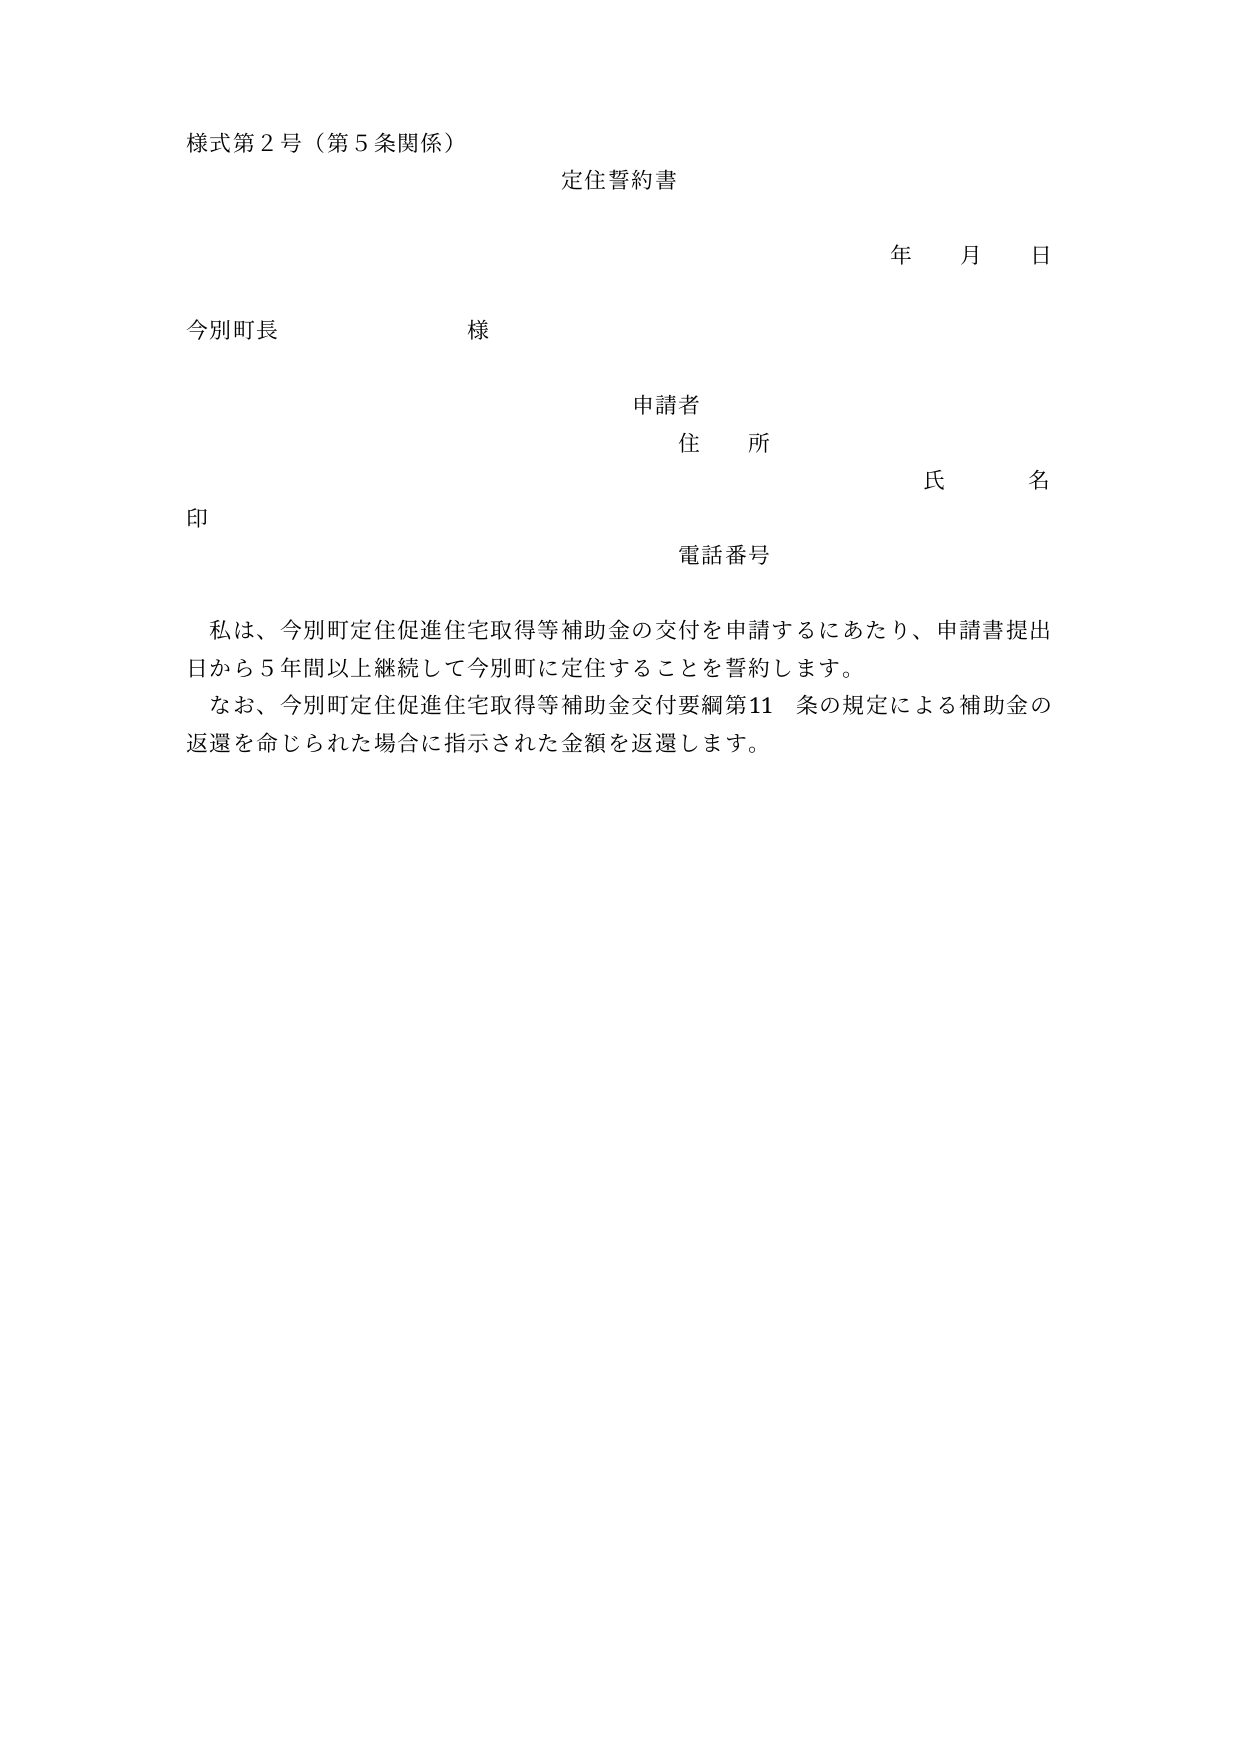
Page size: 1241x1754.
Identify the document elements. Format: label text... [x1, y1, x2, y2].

text 住 所 [186, 423, 1054, 461]
text 定住誓約書 [186, 161, 1054, 198]
text 様式第２号（第５条関係） [186, 123, 1054, 161]
text 氏 名 印 [186, 461, 1054, 536]
text 申請者 [186, 386, 1054, 423]
text 年 月 日 [186, 236, 1054, 273]
text なお、今別町定住促進住宅取得等補助金交付要綱第11条の規定による補助金の返還を命じられた場合に指示された金額を返還します。 [186, 686, 1054, 761]
text 私は、今別町定住促進住宅取得等補助金の交付を申請するにあたり、申請書提出日から５年間以上継続して今別町に定住することを誓約します。 [186, 611, 1054, 686]
text 今別町長 様 [186, 311, 1054, 348]
text 電話番号 [186, 536, 1054, 573]
